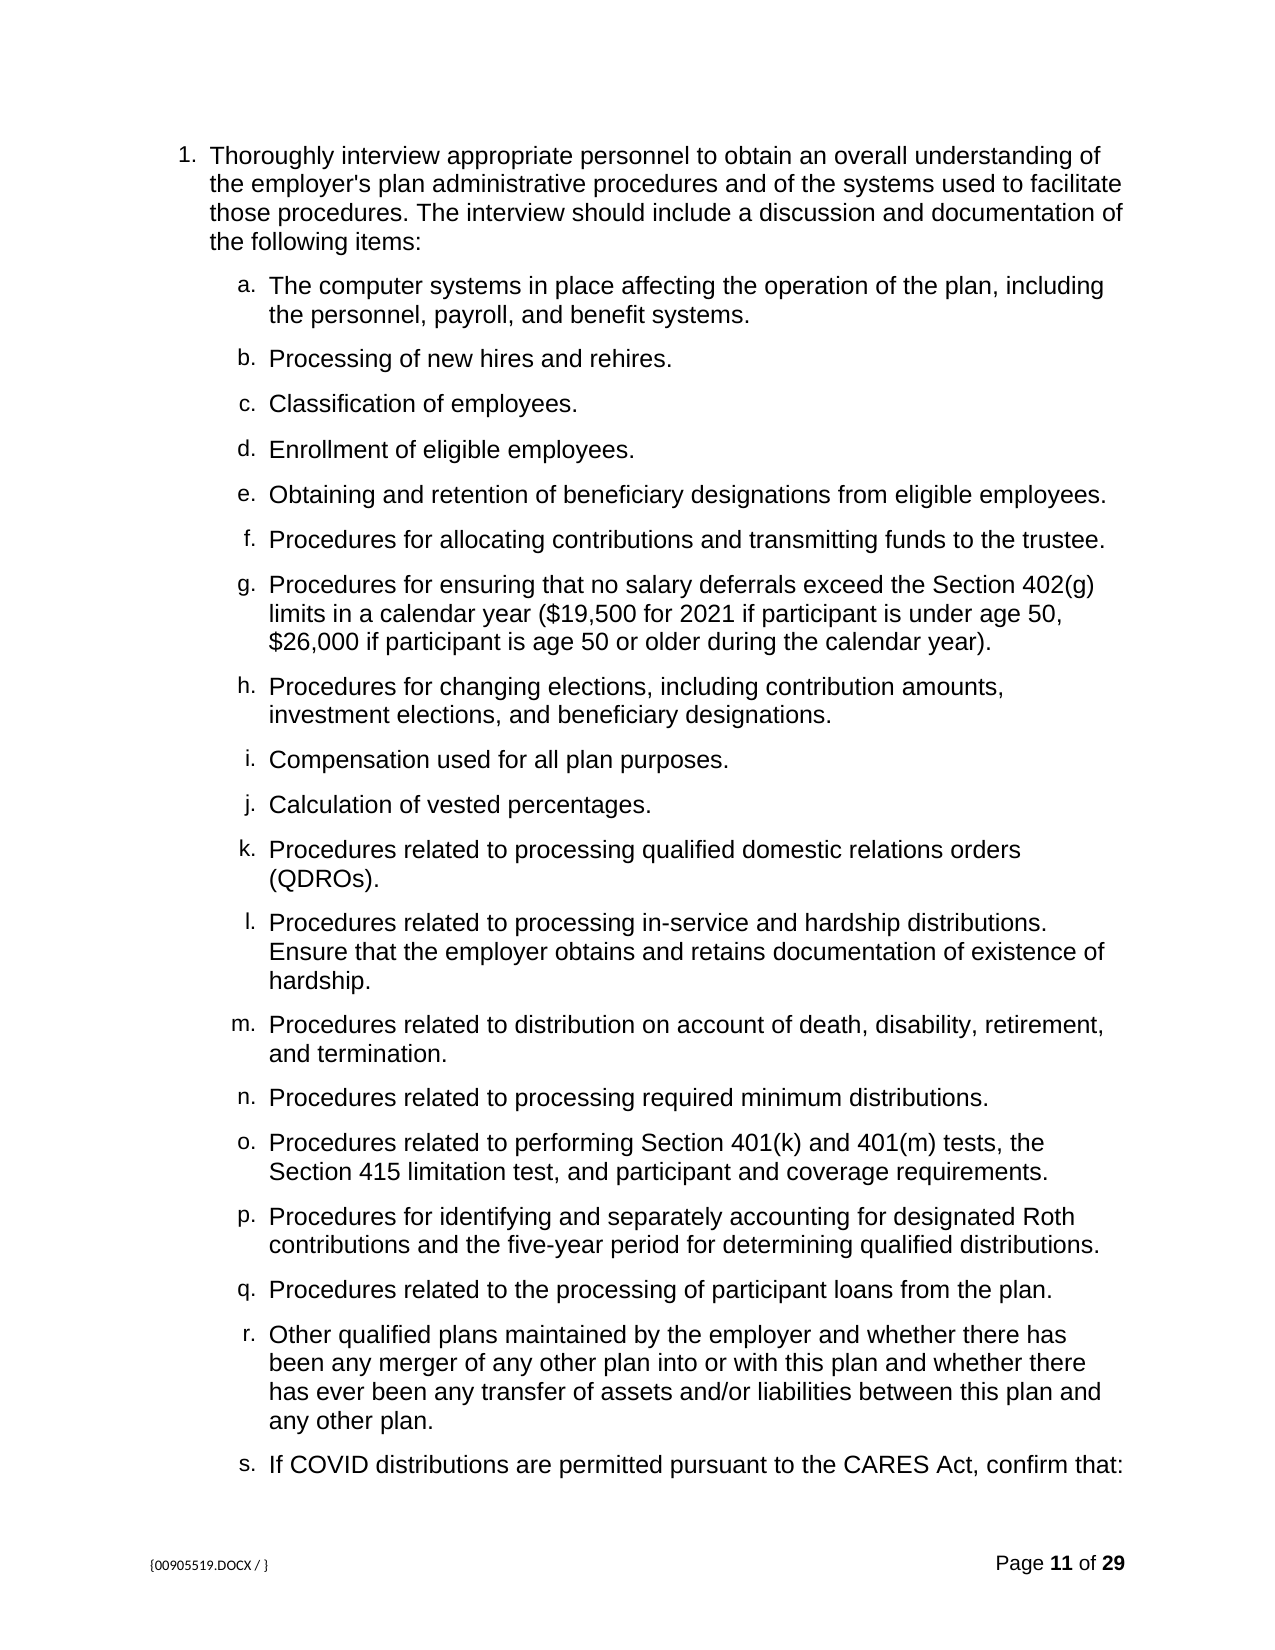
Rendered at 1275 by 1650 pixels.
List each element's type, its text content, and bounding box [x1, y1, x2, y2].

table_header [197, 141, 1125, 1495]
table_header 1. [150, 141, 197, 1495]
